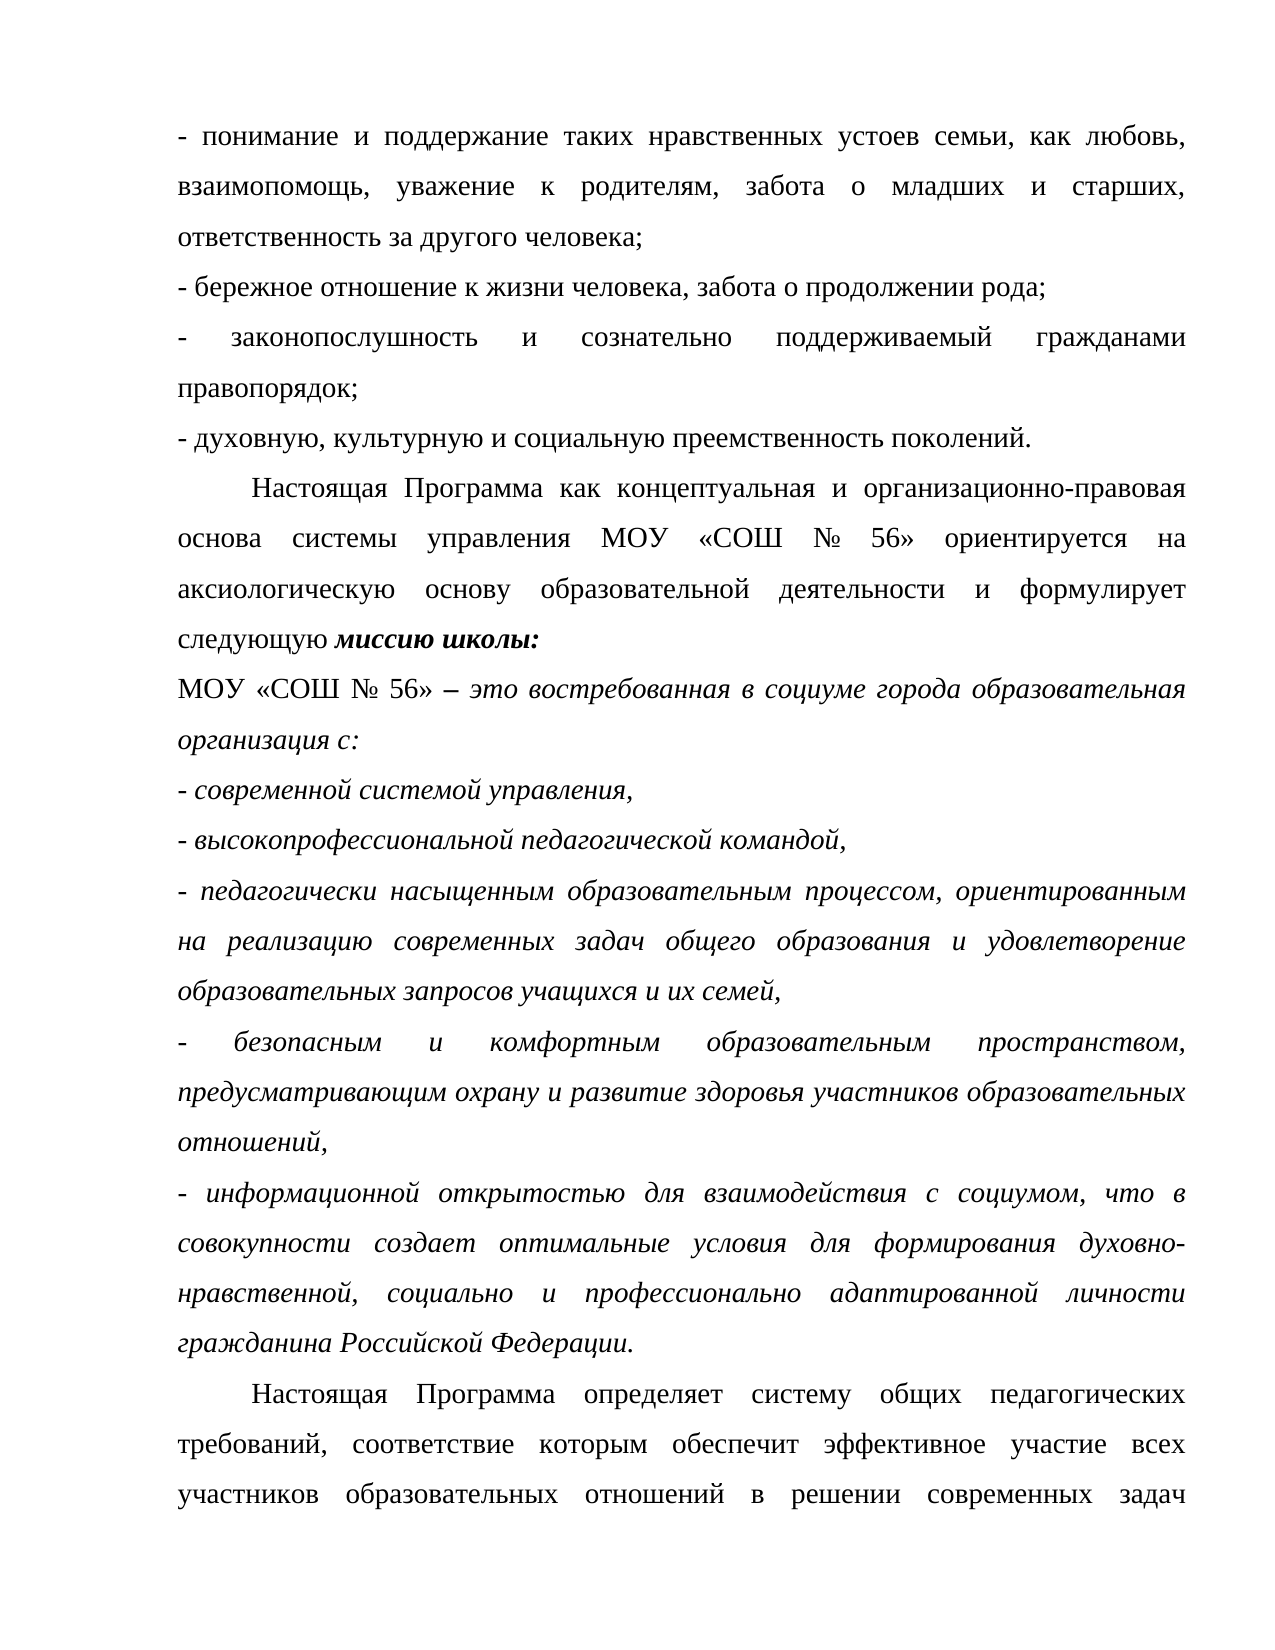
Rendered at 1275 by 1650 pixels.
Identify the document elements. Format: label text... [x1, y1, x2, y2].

text - законопослушность и сознательно поддерживаемый гражданами правопорядок; [177, 319, 1186, 403]
text Настоящая Программа как концептуальная и организационно-правовая основа системы управления МОУ «СОШ № 56» ориентируется на аксиологическую основу образовательной деятельности и формулирует следующую миссию школы: [177, 470, 1186, 655]
text - высокопрофессиональной педагогической командой, [177, 822, 1186, 856]
text - современной системой управления, [177, 772, 1186, 806]
text - бережное отношение к жизни человека, забота о продолжении рода; [177, 269, 1186, 303]
text - педагогически насыщенным образовательным процессом, ориентированным на реализацию современных задач общего образования и удовлетворение образовательных запросов учащихся и их семей, [177, 873, 1186, 1007]
text - информационной открытостью для взаимодействия с социумом, что в совокупности создает оптимальные условия для формирования духовно-нравственной, социально и профессионально адаптированной личности гражданина Российской Федерации. [177, 1175, 1186, 1359]
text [177, 1376, 1186, 1510]
text - понимание и поддержание таких нравственных устоев семьи, как любовь, взаимопомощь, уважение к родителям, забота о младших и старших, ответственность за другого человека; [177, 118, 1186, 252]
text - духовную, культурную и социальную преемственность поколений. [177, 420, 1186, 453]
text - безопасным и комфортным образовательным пространством, предусматривающим охрану и развитие здоровья участников образовательных отношений, [177, 1024, 1186, 1158]
text МОУ «СОШ № 56» – это востребованная в социуме города образовательная организация с: [177, 672, 1186, 755]
